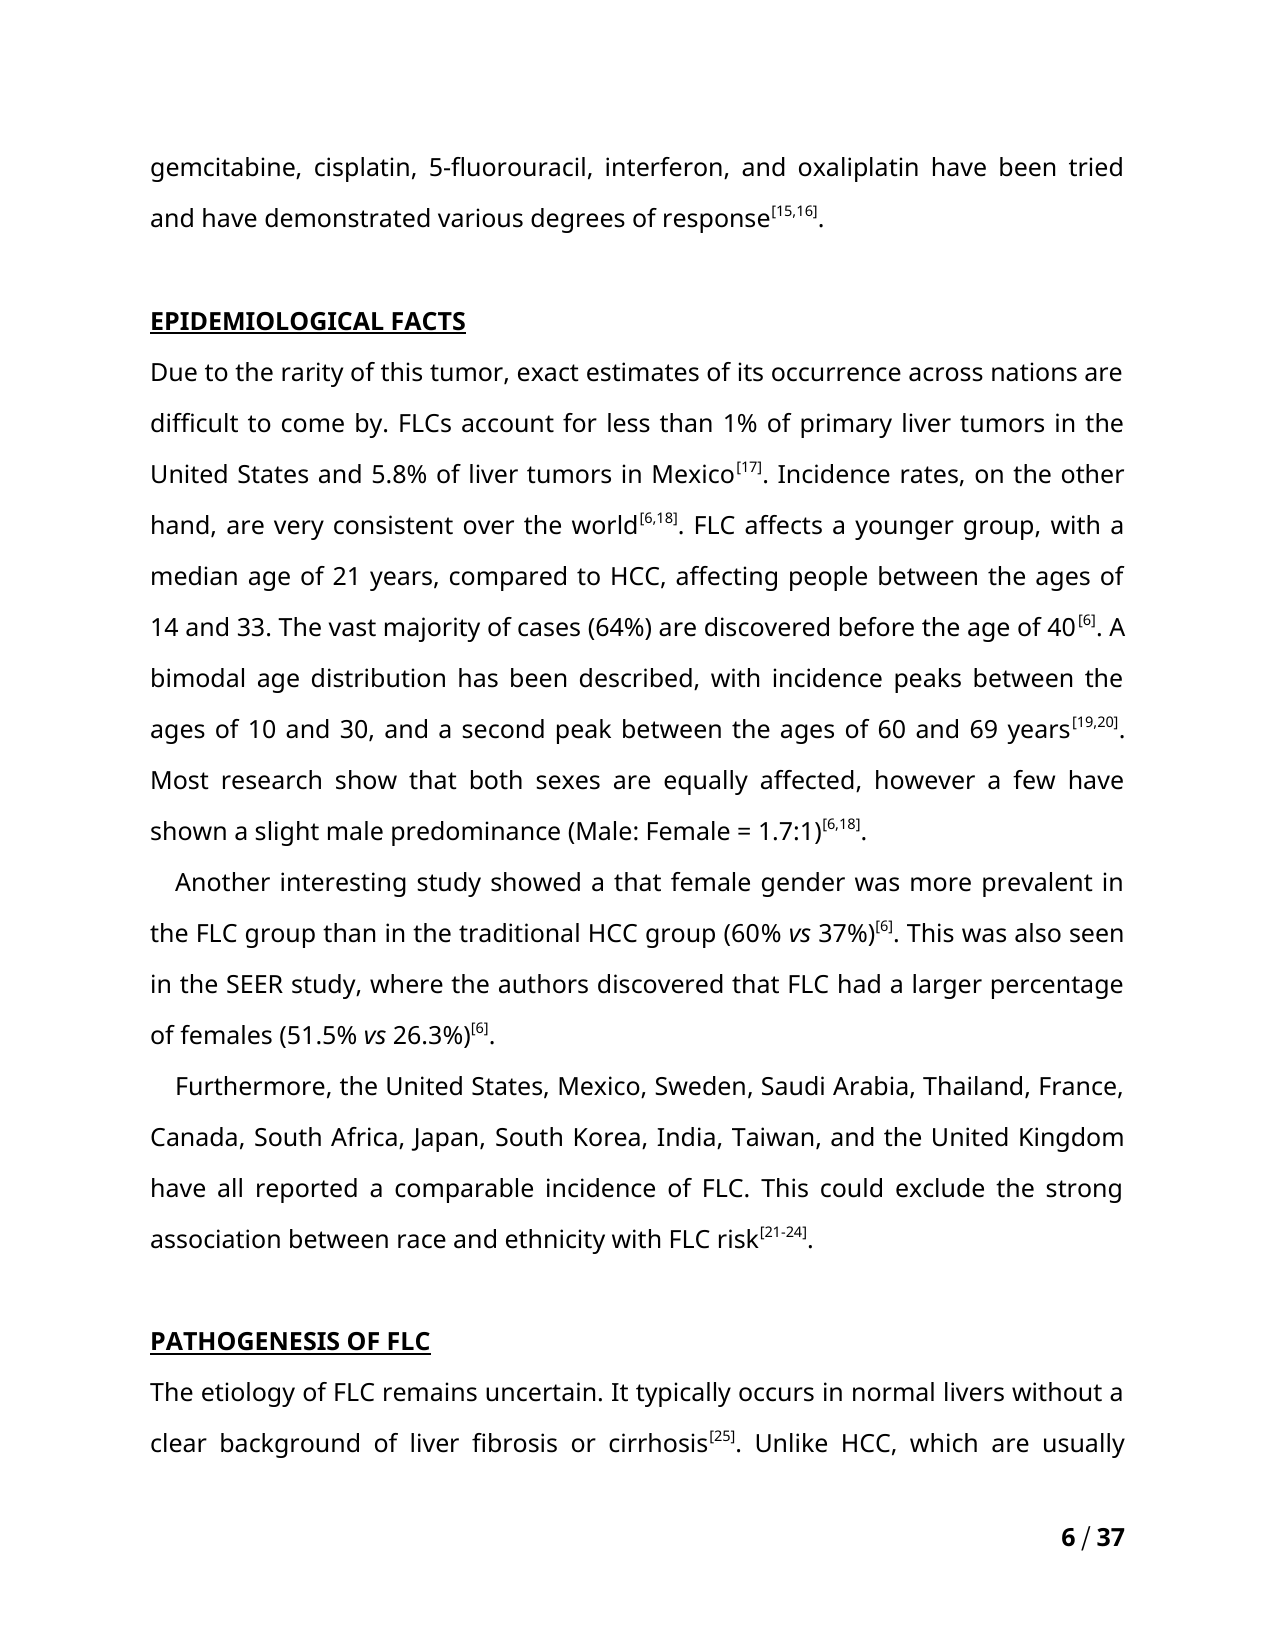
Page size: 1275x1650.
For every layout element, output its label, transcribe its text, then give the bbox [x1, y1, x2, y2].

text Epidemiological facts [150, 303, 1125, 337]
text Furthermore, the United States, Mexico, Sweden, Saudi Arabia, Thailand, France, Canada, South Africa, Japan, South Korea, India, Taiwan, and the United Kingdom have all reported a comparable incidence of FLC. This could exclude the strong association between race and ethnicity with FLC risk[21-24]. [150, 1069, 1125, 1256]
text Another interesting study showed a that female gender was more prevalent in the FLC group than in the traditional HCC group (60% vs 37%)[6]. This was also seen in the SEER study, where the authors discovered that FLC had a larger percentage of females (51.5% vs 26.3%)[6]. [150, 864, 1125, 1052]
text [150, 150, 1125, 235]
text Due to the rarity of this tumor, exact estimates of its occurrence across nations are difficult to come by. FLCs account for less than 1% of primary liver tumors in the United States and 5.8% of liver tumors in Mexico[17]. Incidence rates, on the other hand, are very consistent over the world[6,18]. FLC affects a younger group, with a median age of 21 years, compared to HCC, affecting people between the ages of 14 and 33. The vast majority of cases (64%) are discovered before the age of 40[6]. A bimodal age distribution has been described, with incidence peaks between the ages of 10 and 30, and a second peak between the ages of 60 and 69 years[19,20]. Most research show that both sexes are equally affected, however a few have shown a slight male predominance (Male: Female = 1.7:1)[6,18]. [150, 354, 1125, 848]
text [150, 1375, 1125, 1460]
text Pathogenesis of FLC [150, 1324, 1125, 1358]
